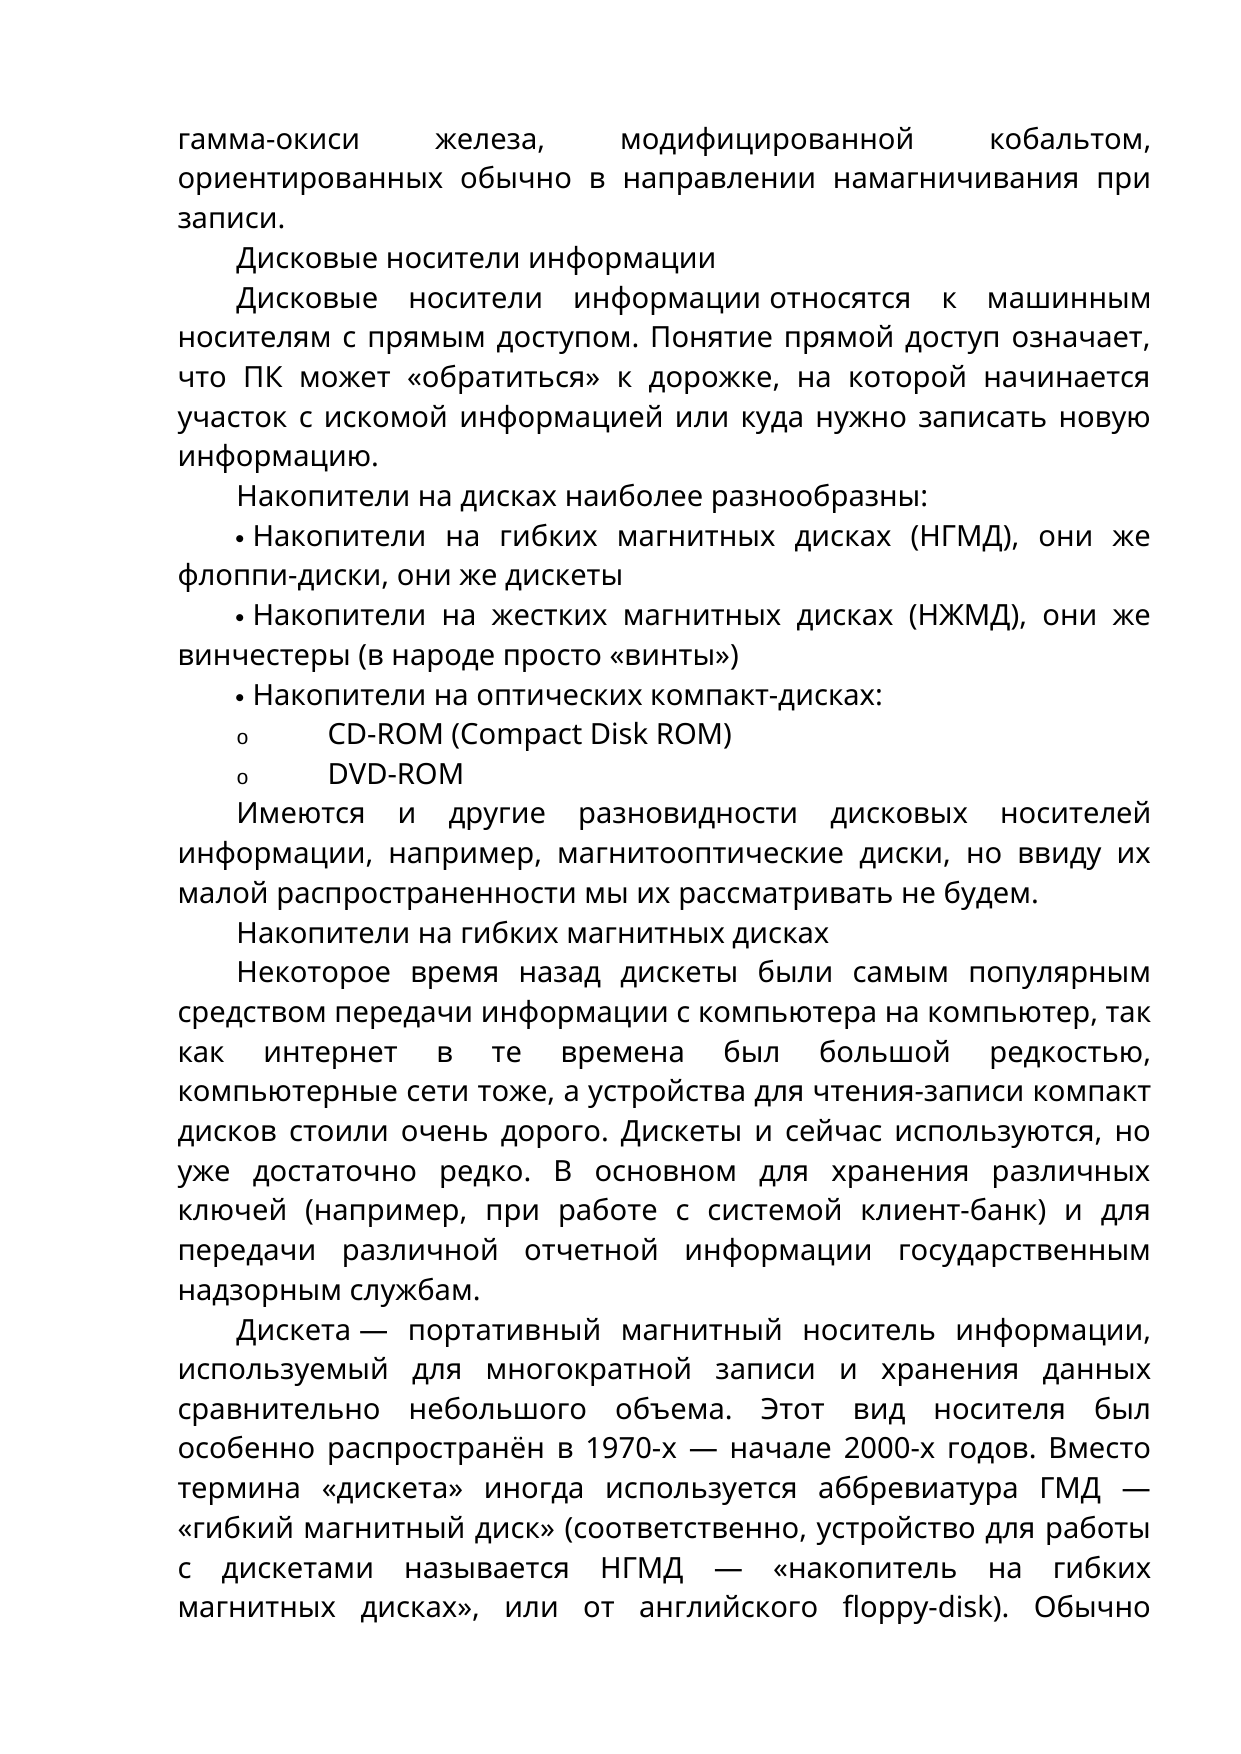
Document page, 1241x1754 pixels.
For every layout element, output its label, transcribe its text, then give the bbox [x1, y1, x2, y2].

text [177, 1309, 1152, 1626]
text Дисковые носители информации относятся к машинным носителям с прямым доступом. Понятие прямой доступ означает, что ПК может «обратиться» к дорожке, на которой начинается участок с искомой информацией или куда нужно записать новую информацию. [177, 277, 1152, 475]
text Дисковые носители информации [177, 237, 1152, 277]
text Некоторое время назад дискеты были самым популярным средством передачи информации с компьютера на компьютер, так как интернет в те времена был большой редкостью, компьютерные сети тоже, а устройства для чтения-записи компакт дисков стоили очень дорого. Дискеты и сейчас используются, но уже достаточно редко. В основном для хранения различных ключей (например, при работе с системой клиент-банк) и для передачи различной отчетной информации государственным надзорным службам. [177, 952, 1152, 1309]
text Накопители на гибких магнитных дисках [177, 912, 1152, 952]
list CD-ROM (Compact Disk ROM) [177, 713, 1152, 753]
text Имеются и другие разновидности дисковых носителей информации, например, магнитооптические диски, но ввиду их малой распространенности мы их рассматривать не будем. [177, 793, 1152, 912]
list Накопители на оптических компакт-дисках: [177, 674, 1152, 713]
list Накопители на гибких магнитных дисках (НГМД), они же флоппи-диски, они же дискеты [177, 515, 1152, 594]
text Накопители на дисках наиболее разнообразны: [177, 475, 1152, 515]
list DVD-ROM [177, 753, 1152, 793]
list Накопители на жестких магнитных дисках (НЖМД), они же винчестеры (в народе просто «винты») [177, 594, 1152, 674]
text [177, 118, 1152, 237]
